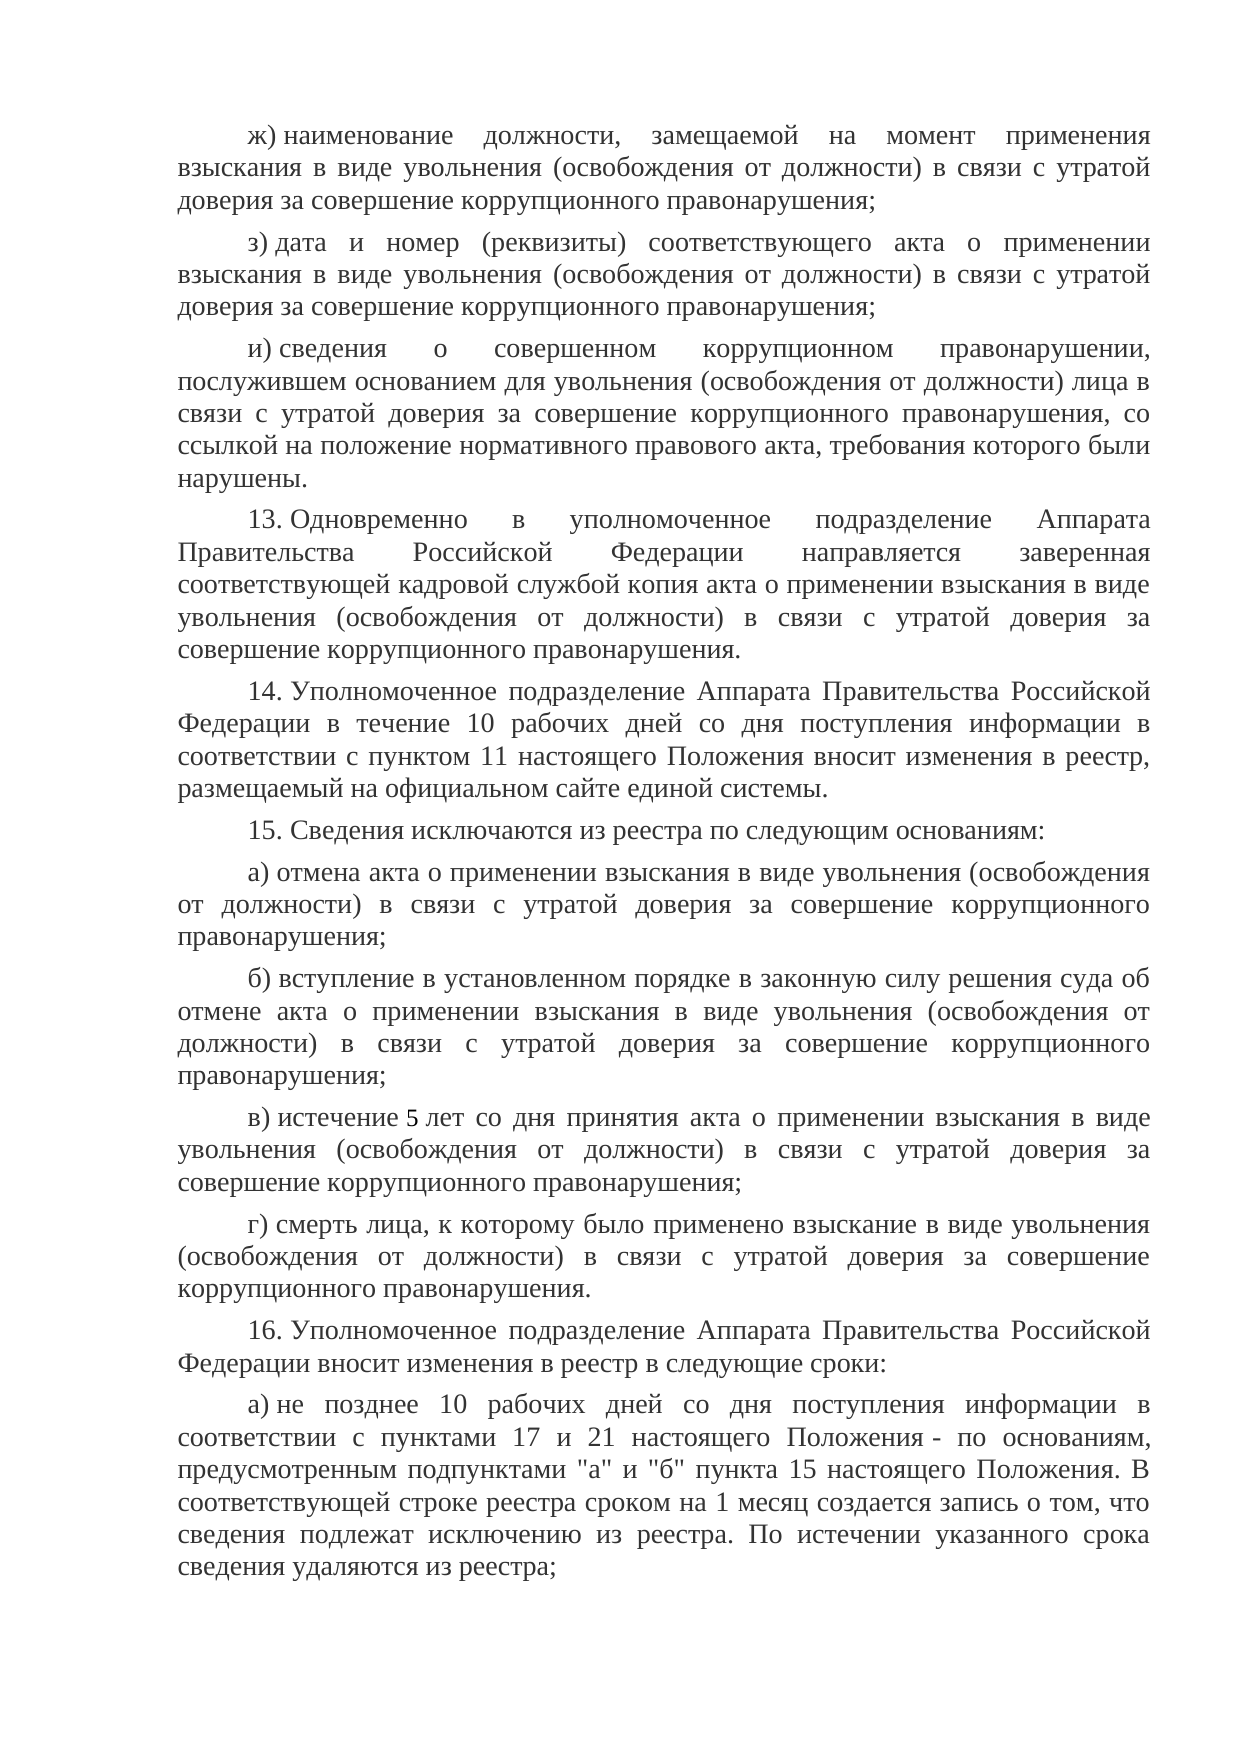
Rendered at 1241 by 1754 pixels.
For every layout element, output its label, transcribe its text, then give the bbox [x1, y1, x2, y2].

text г) смерть лица, к которому было применено взыскание в виде увольнения (освобождения от должности) в связи с утратой доверия за совершение коррупционного правонарушения. [177, 1207, 1152, 1304]
text б) вступление в установленном порядке в законную силу решения суда об отмене акта о применении взыскания в виде увольнения (освобождения от должности) в связи с утратой доверия за совершение коррупционного правонарушения; [177, 961, 1152, 1091]
text з) дата и номер (реквизиты) соответствующего акта о применении взыскания в виде увольнения (освобождения от должности) в связи с утратой доверия за совершение коррупционного правонарушения; [177, 225, 1152, 322]
text 15. Сведения исключаются из реестра по следующим основаниям: [177, 813, 1152, 845]
text 13. Одновременно в уполномоченное подразделение Аппарата Правительства Российской Федерации направляется заверенная соответствующей кадровой службой копия акта о применении взыскания в виде увольнения (освобождения от должности) в связи с утратой доверия за совершение коррупционного правонарушения. [177, 503, 1152, 664]
text и) сведения о совершенном коррупционном правонарушении, послужившем основанием для увольнения (освобождения от должности) лица в связи с утратой доверия за совершение коррупционного правонарушения, со ссылкой на положение нормативного правового акта, требования которого были нарушены. [177, 331, 1152, 493]
text в) истечение 5 лет со дня принятия акта о применении взыскания в виде увольнения (освобождения от должности) в связи с утратой доверия за совершение коррупционного правонарушения; [177, 1100, 1152, 1197]
text 16. Уполномоченное подразделение Аппарата Правительства Российской Федерации вносит изменения в реестр в следующие сроки: [177, 1313, 1152, 1378]
text 14. Уполномоченное подразделение Аппарата Правительства Российской Федерации в течение 10 рабочих дней со дня поступления информации в соответствии с пунктом 11 настоящего Положения вносит изменения в реестр, размещаемый на официальном сайте единой системы. [177, 674, 1152, 803]
text а) не позднее 10 рабочих дней со дня поступления информации в соответствии с пунктами 17 и 21 настоящего Положения - по основаниям, предусмотренным подпунктами "а" и "б" пункта 15 настоящего Положения. В соответствующей строке реестра сроком на 1 месяц создается запись о том, что сведения подлежат исключению из реестра. По истечении указанного срока сведения удаляются из реестра; [177, 1387, 1152, 1582]
text ж) наименование должности, замещаемой на момент применения взыскания в виде увольнения (освобождения от должности) в связи с утратой доверия за совершение коррупционного правонарушения; [177, 118, 1152, 215]
text а) отмена акта о применении взыскания в виде увольнения (освобождения от должности) в связи с утратой доверия за совершение коррупционного правонарушения; [177, 855, 1152, 952]
